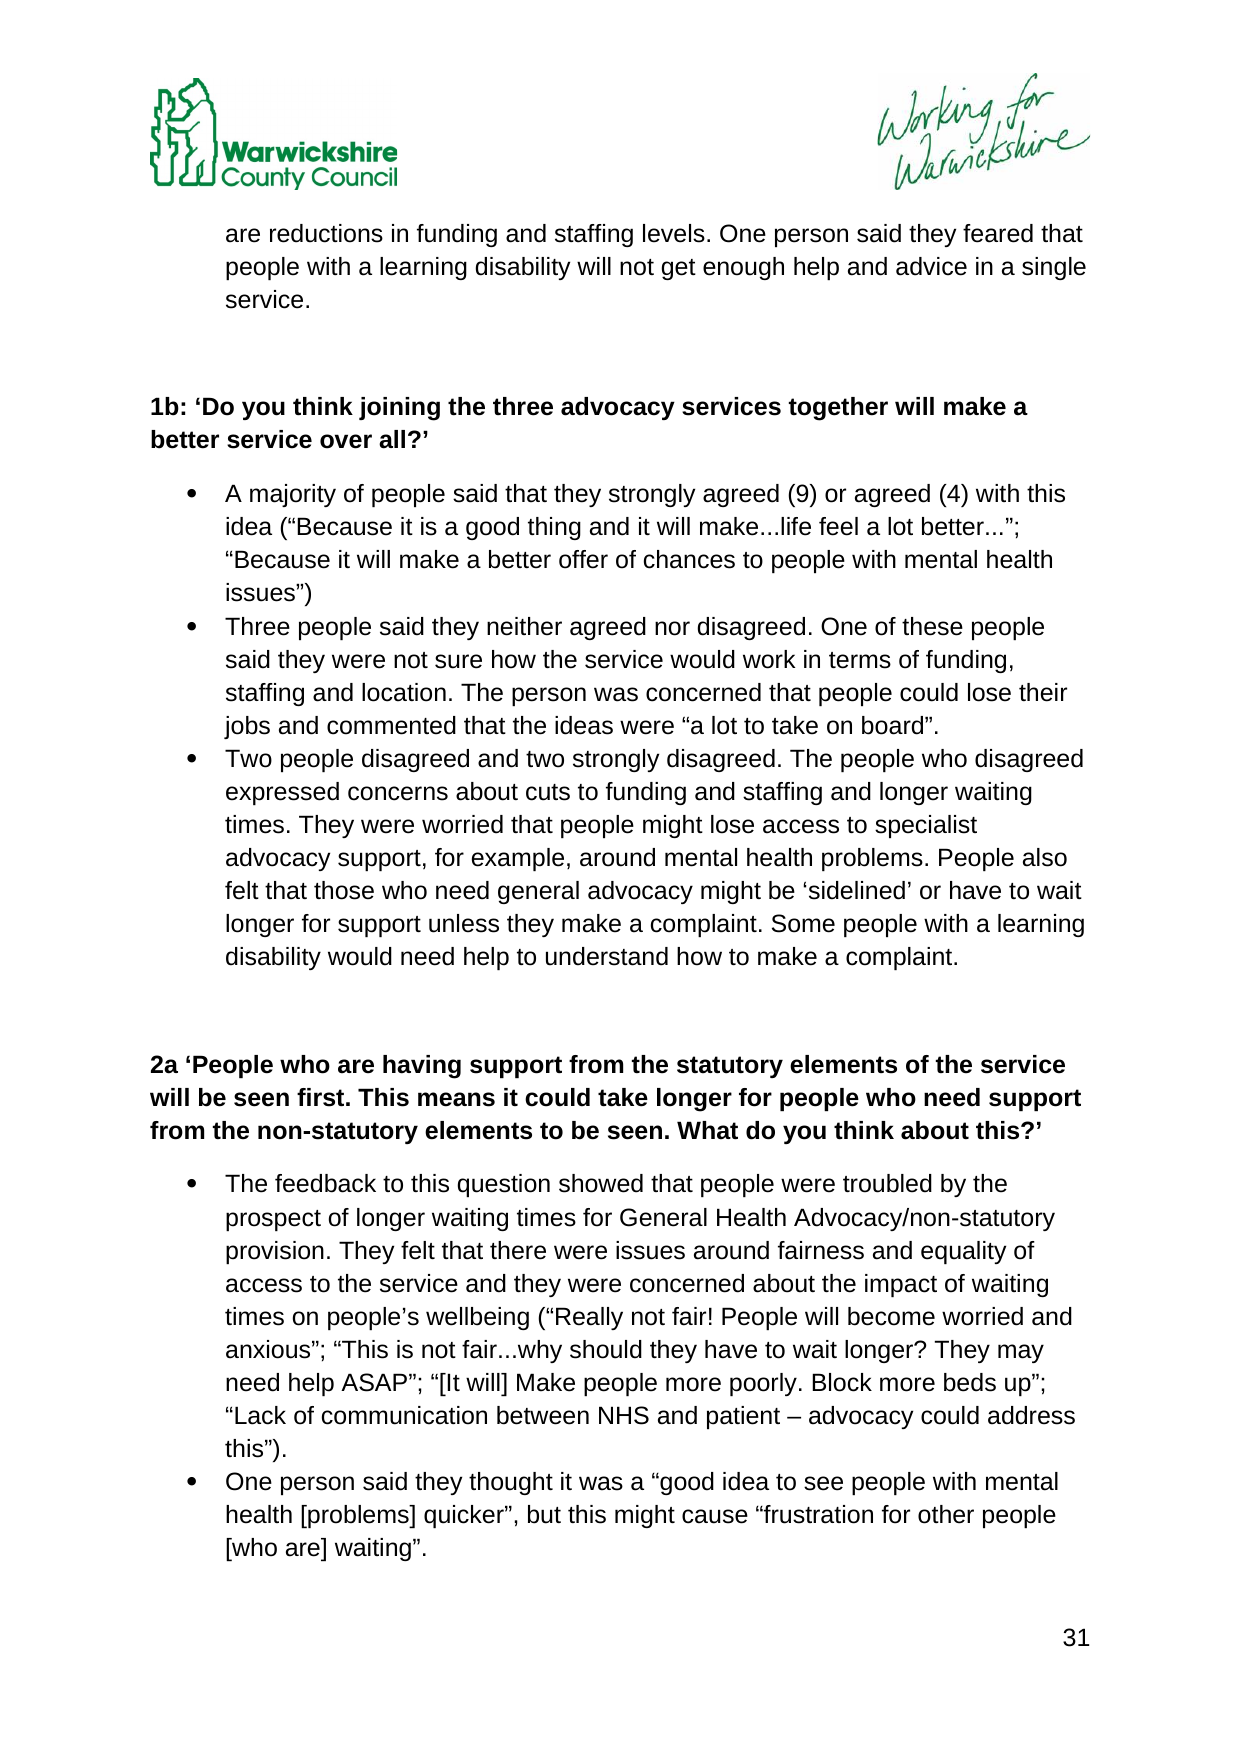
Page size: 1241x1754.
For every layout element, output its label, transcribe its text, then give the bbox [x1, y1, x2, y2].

list Two people disagreed and two strongly disagreed. The people who disagreed expressed concerns about cuts to funding and staffing and longer waiting times. They were worried that people might lose access to specialist advocacy support, for example, around mental health problems. People also felt that those who need general advocacy might be ‘sidelined’ or have to wait longer for support unless they make a complaint. Some people with a learning disability would need help to understand how to make a complaint. [187, 744, 1090, 971]
list One person said they thought it was a “good idea to see people with mental health [problems] quicker”, but this might cause “frustration for other people [who are] waiting”. [187, 1467, 1090, 1562]
text 1b: ‘Do you think joining the three advocacy services together will make a better service over all?’ [150, 392, 1090, 454]
text 2a ‘People who are having support from the statutory elements of the service will be seen first. This means it could take longer for people who need support from the non-statutory elements to be seen. What do you think about this?’ [150, 1049, 1090, 1144]
list A majority of people said that they strongly agreed (9) or agreed (4) with this idea (“Because it is a good thing and it will make...life feel a lot better...”; “Because it will make a better offer of chances to people with mental health issues”) [187, 479, 1090, 607]
list Three people said they neither agreed nor disagreed. One of these people said they were not sure how the service would work in terms of funding, staffing and location. The person was concerned that people could lose their jobs and commented that the ideas were “a lot to take on board”. [187, 611, 1090, 739]
picture [150, 78, 398, 190]
list The feedback to this question showed that people were troubled by the prospect of longer waiting times for General Health Advocacy/non-statutory provision. They felt that there were issues around fairness and equality of access to the service and they were concerned about the impact of waiting times on people’s wellbeing (“Really not fair! People will become worried and anxious”; “This is not fair...why should they have to wait longer? They may need help ASAP”; “[It will] Make people more poorly. Block more beds up”; “Lack of communication between NHS and patient – advocacy could address this”). [187, 1169, 1090, 1462]
picture [877, 73, 1091, 190]
